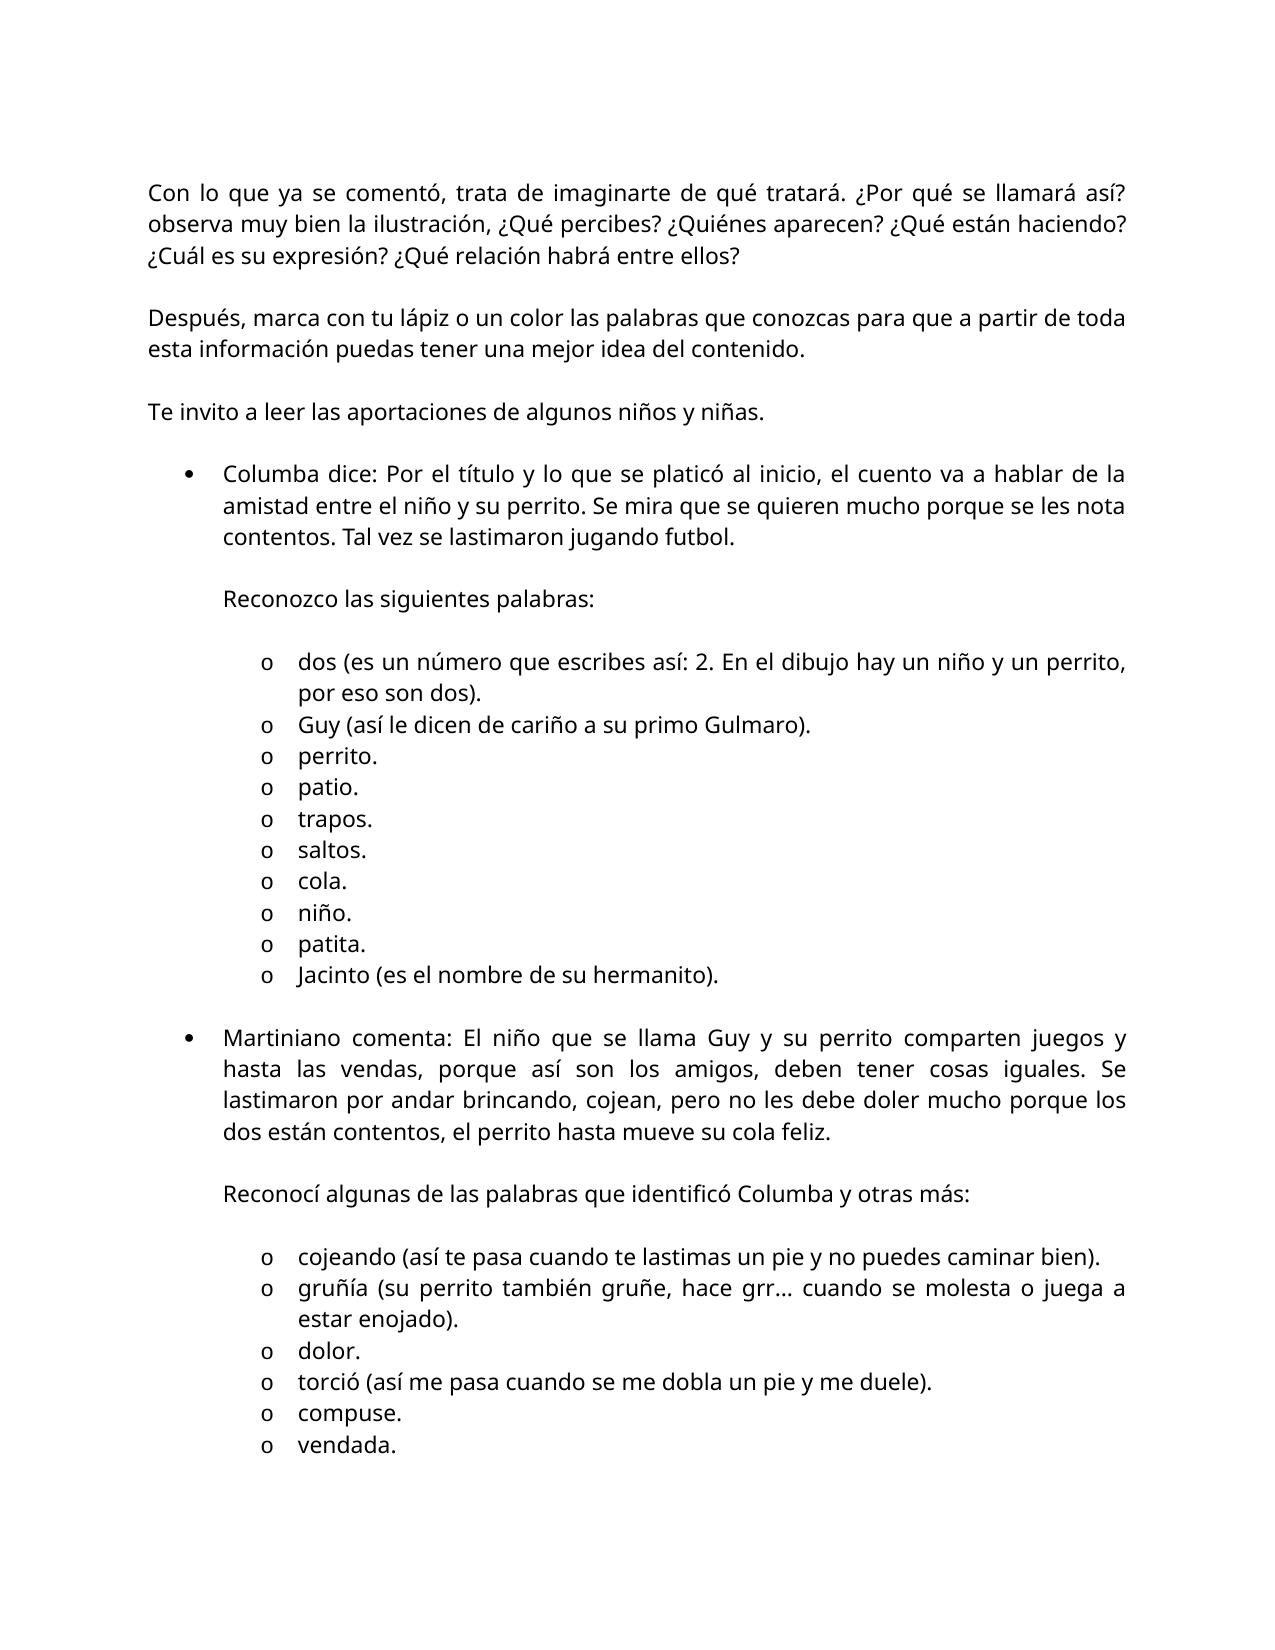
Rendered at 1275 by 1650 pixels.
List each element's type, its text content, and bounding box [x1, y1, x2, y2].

text Después, marca con tu lápiz o un color las palabras que conozcas para que a partir de toda esta información puedas tener una mejor idea del contenido. [148, 302, 1127, 365]
list Guy (así le dicen de cariño a su primo Gulmaro). [260, 708, 1127, 740]
text Reconozco las siguientes palabras: [223, 583, 1127, 615]
list dos (es un número que escribes así: 2. En el dibujo hay un niño y un perrito, por eso son dos). [260, 646, 1127, 708]
list vendada. [260, 1429, 1127, 1460]
list dolor. [260, 1335, 1127, 1366]
list torció (así me pasa cuando se me dobla un pie y me duele). [260, 1366, 1127, 1397]
list cola. [260, 865, 1127, 897]
list Jacinto (es el nombre de su hermanito). [260, 959, 1127, 991]
text Con lo que ya se comentó, trata de imaginarte de qué tratará. ¿Por qué se llamará así? observa muy bien la ilustración, ¿Qué percibes? ¿Quiénes aparecen? ¿Qué están haciendo? ¿Cuál es su expresión? ¿Qué relación habrá entre ellos? [148, 177, 1127, 271]
list patita. [260, 928, 1127, 959]
list Martiniano comenta: El niño que se llama Guy y su perrito comparten juegos y hasta las vendas, porque así son los amigos, deben tener cosas iguales. Se lastimaron por andar brincando, cojean, pero no les debe doler mucho porque los dos están contentos, el perrito hasta mueve su cola feliz. [185, 1022, 1127, 1147]
list trapos. [260, 803, 1127, 834]
list niño. [260, 897, 1127, 928]
list patio. [260, 771, 1127, 803]
text Te invito a leer las aportaciones de algunos niños y niñas. [148, 396, 1127, 427]
list compuse. [260, 1397, 1127, 1429]
list Columba dice: Por el título y lo que se platicó al inicio, el cuento va a hablar de la amistad entre el niño y su perrito. Se mira que se quieren mucho porque se les nota contentos. Tal vez se lastimaron jugando futbol. [185, 458, 1127, 552]
list perrito. [260, 740, 1127, 771]
list cojeando (así te pasa cuando te lastimas un pie y no puedes caminar bien). [260, 1241, 1127, 1272]
text Reconocí algunas de las palabras que identificó Columba y otras más: [223, 1178, 1127, 1209]
list gruñía (su perrito también gruñe, hace grr… cuando se molesta o juega a estar enojado). [260, 1272, 1127, 1335]
list saltos. [260, 834, 1127, 865]
